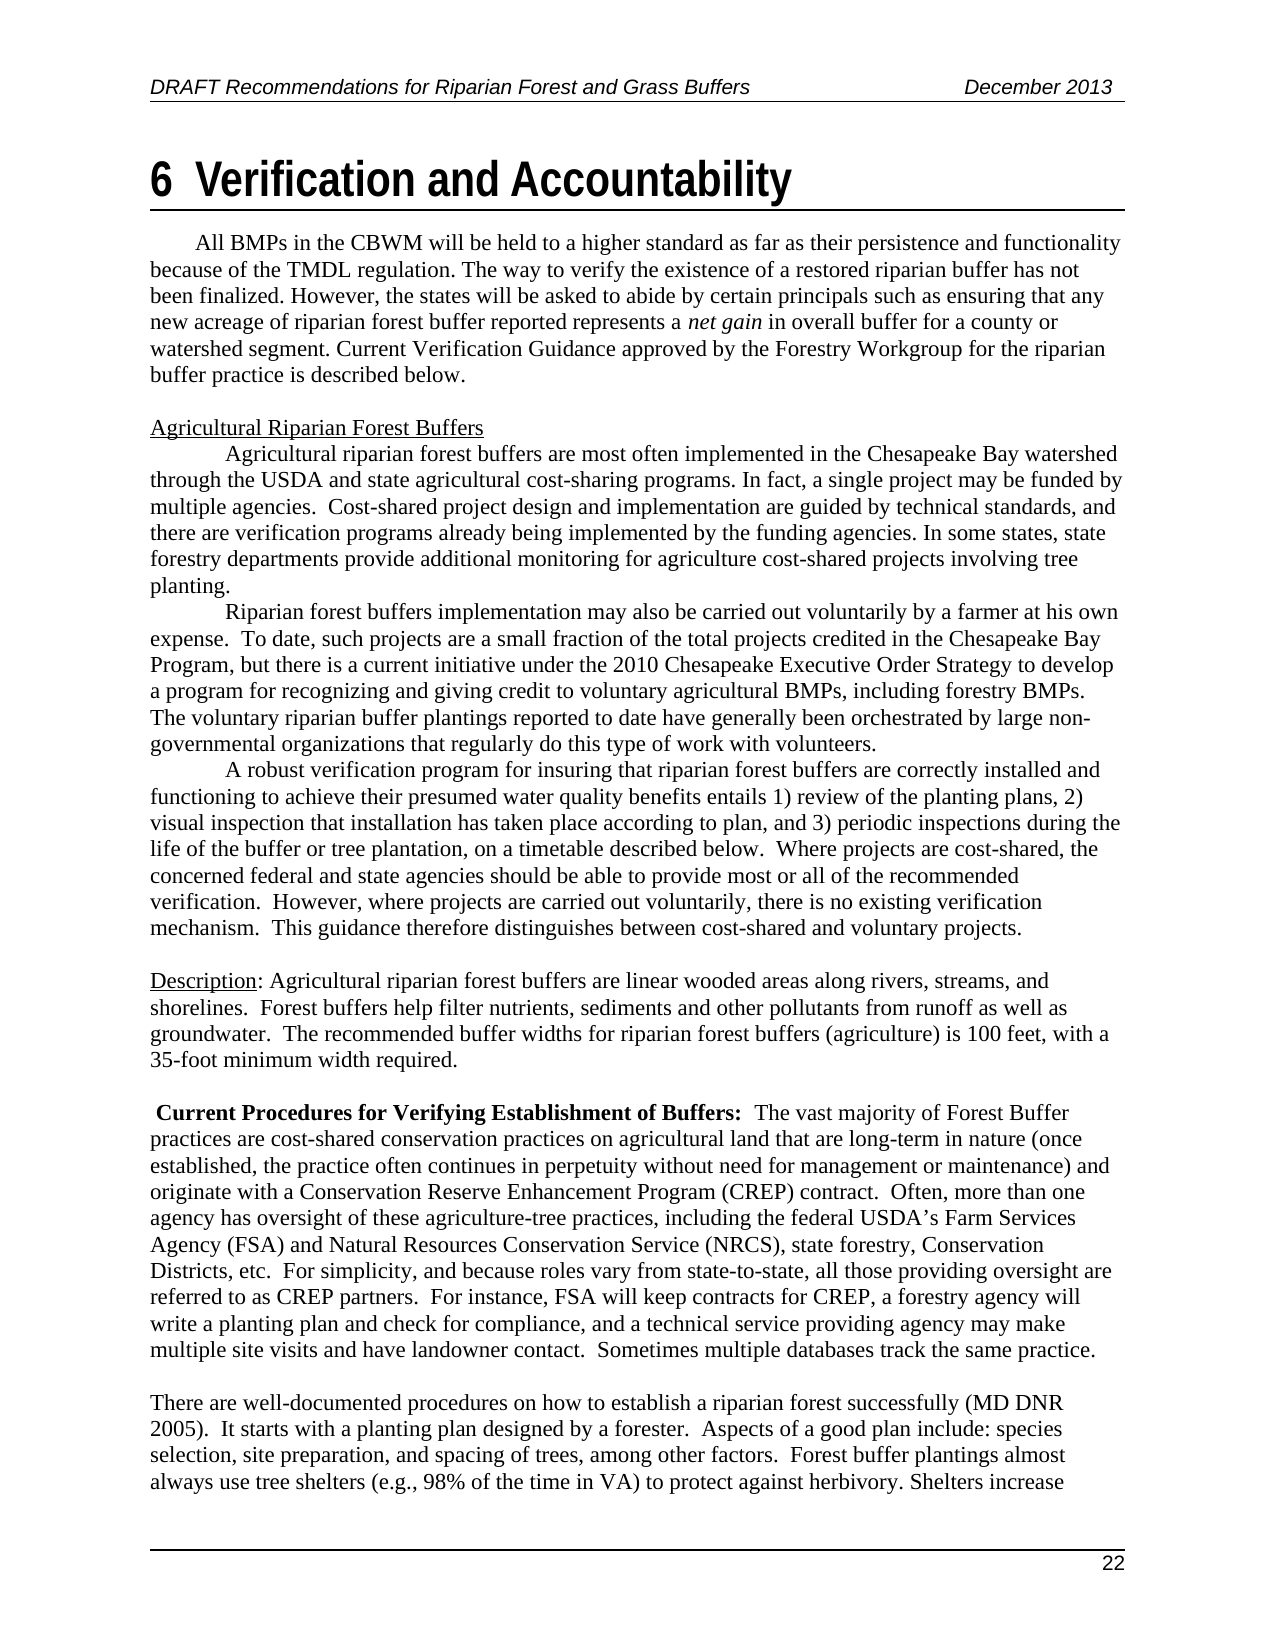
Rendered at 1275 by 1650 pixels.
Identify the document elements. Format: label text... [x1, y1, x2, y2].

text All BMPs in the CBWM will be held to a higher standard as far as their persistence and functionality because of the TMDL regulation. The way to verify the existence of a restored riparian buffer has not been finalized. However, the states will be asked to abide by certain principals such as ensuring that any new acreage of riparian forest buffer reported represents a net gain in overall buffer for a county or watershed segment. Current Verification Guidance approved by the Forestry Workgroup for the riparian buffer practice is described below. [150, 229, 1125, 387]
text Riparian forest buffers implementation may also be carried out voluntarily by a farmer at his own expense. To date, such projects are a small fraction of the total projects credited in the Chesapeake Bay Program, but there is a current initiative under the 2010 Chesapeake Executive Order Strategy to develop a program for recognizing and giving credit to voluntary agricultural BMPs, including forestry BMPs. The voluntary riparian buffer plantings reported to date have generally been orchestrated by large non-governmental organizations that regularly do this type of work with volunteers. [150, 598, 1125, 756]
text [150, 1389, 1125, 1494]
subtitle Verification and Accountability [150, 150, 1125, 209]
text Description: Agricultural riparian forest buffers are linear wooded areas along rivers, streams, and shorelines. Forest buffers help filter nutrients, sediments and other pollutants from runoff as well as groundwater. The recommended buffer widths for riparian forest buffers (agriculture) is 100 feet, with a 35-foot minimum width required. [150, 967, 1125, 1073]
text A robust verification program for insuring that riparian forest buffers are correctly installed and functioning to achieve their presumed water quality benefits entails 1) review of the planting plans, 2) visual inspection that installation has taken place according to plan, and 3) periodic inspections during the life of the buffer or tree plantation, on a timetable described below. Where projects are cost-shared, the concerned federal and state agencies should be able to provide most or all of the recommended verification. However, where projects are carried out voluntarily, there is no existing verification mechanism. This guidance therefore distinguishes between cost-shared and voluntary projects. [150, 756, 1125, 941]
text Current Procedures for Verifying Establishment of Buffers: The vast majority of Forest Buffer practices are cost-shared conservation practices on agricultural land that are long-term in nature (once established, the practice often continues in perpetuity without need for management or maintenance) and originate with a Conservation Reserve Enhancement Program (CREP) contract. Often, more than one agency has oversight of these agriculture-tree practices, including the federal USDA’s Farm Services Agency (FSA) and Natural Resources Conservation Service (NRCS), state forestry, Conservation Districts, etc. For simplicity, and because roles vary from state-to-state, all those providing oversight are referred to as CREP partners. For instance, FSA will keep contracts for CREP, a forestry agency will write a planting plan and check for compliance, and a technical service providing agency may make multiple site visits and have landowner contact. Sometimes multiple databases track the same practice. [150, 1099, 1125, 1362]
text Agricultural riparian forest buffers are most often implemented in the Chesapeake Bay watershed through the USDA and state agricultural cost-sharing programs. In fact, a single project may be funded by multiple agencies. Cost-shared project design and implementation are guided by technical standards, and there are verification programs already being implemented by the funding agencies. In some states, state forestry departments provide additional monitoring for agriculture cost-shared projects involving tree planting. [150, 440, 1125, 598]
text Agricultural Riparian Forest Buffers [150, 414, 1125, 440]
